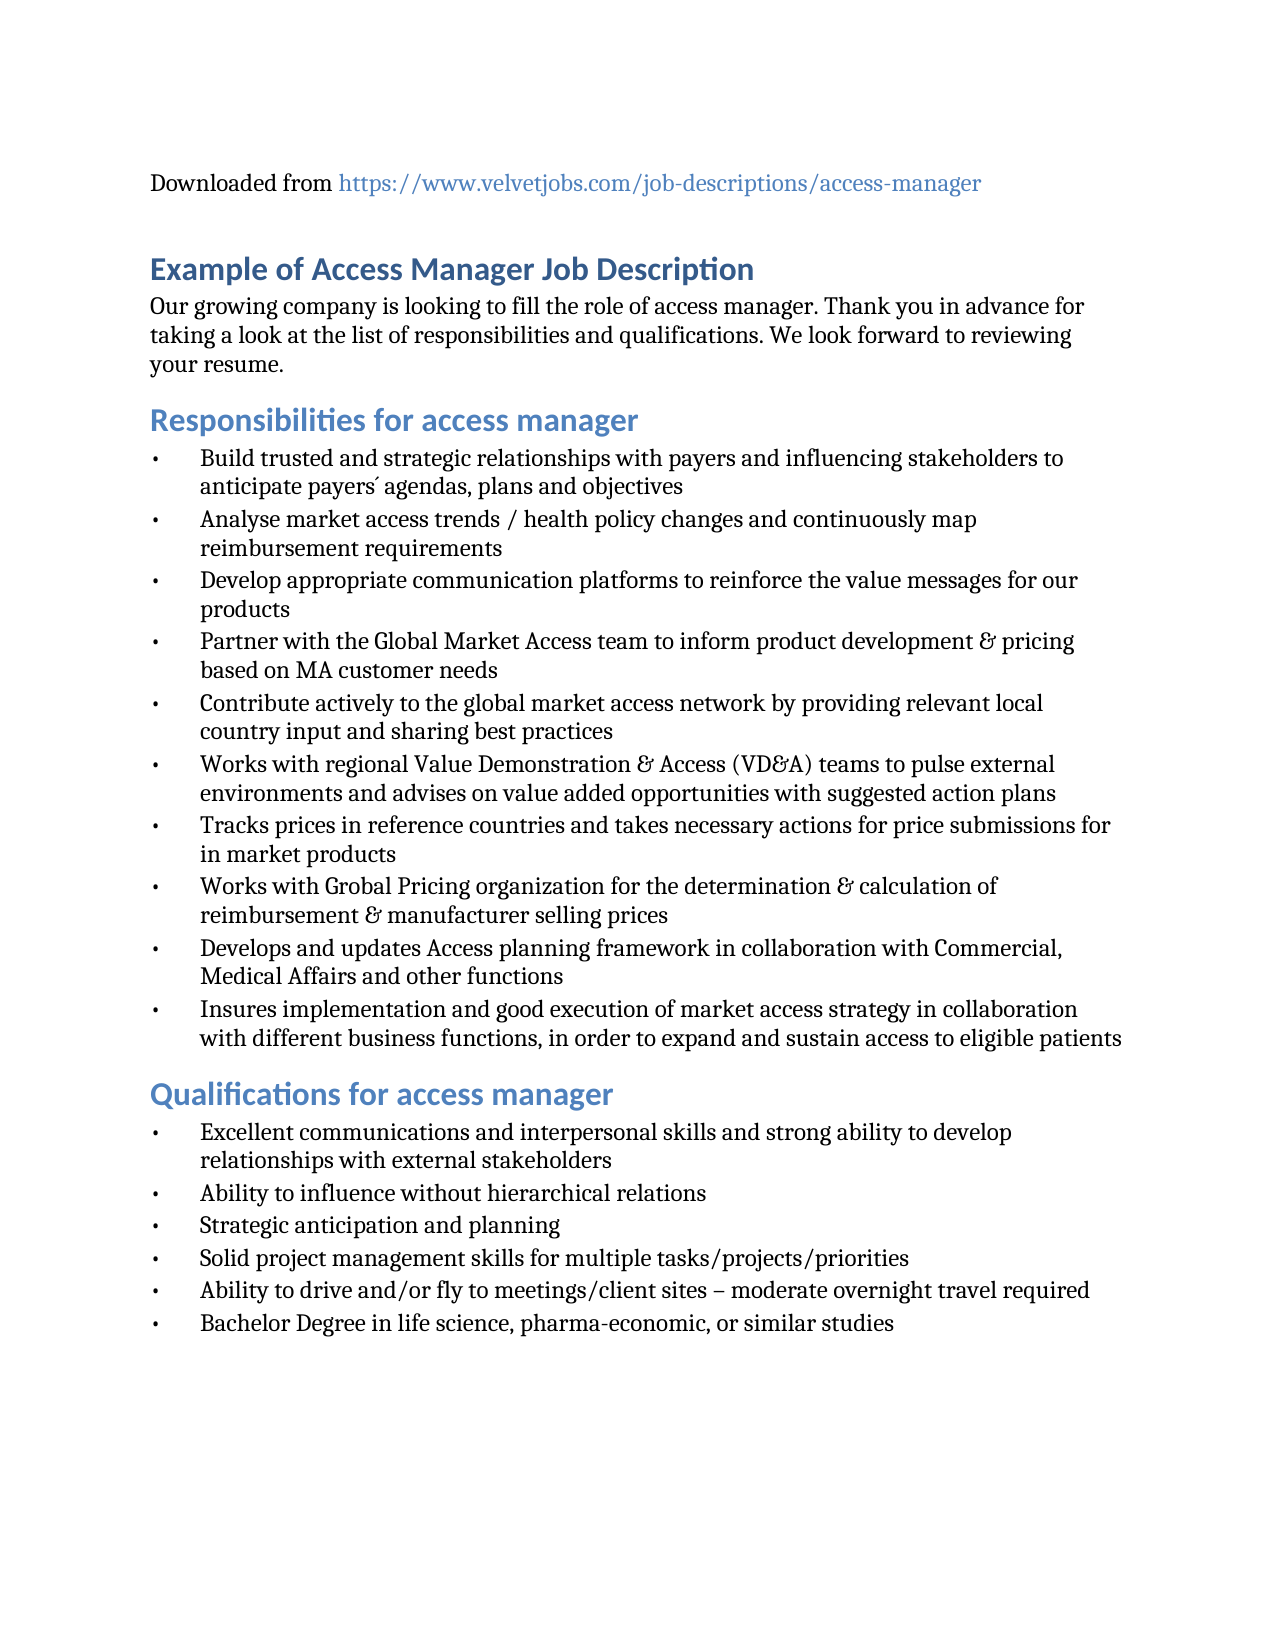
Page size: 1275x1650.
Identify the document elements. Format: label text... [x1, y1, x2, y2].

subtitle Responsibilities for access manager [150, 399, 1125, 440]
list Ability to influence without hierarchical relations [150, 1179, 1125, 1208]
text Our growing company is looking to fill the role of access manager. Thank you in advance for taking a look at the list of responsibilities and qualifications. We look forward to reviewing your resume. [150, 292, 1125, 378]
list Bachelor Degree in life science, pharma-economic, or similar studies [150, 1309, 1125, 1338]
list Works with Grobal Pricing organization for the determination & calculation of reimbursement & manufacturer selling prices [150, 872, 1125, 930]
list Solid project management skills for multiple tasks/projects/priorities [150, 1244, 1125, 1273]
text Downloaded from https://www.velvetjobs.com/job-descriptions/access-manager [150, 169, 1125, 197]
list Develop appropriate communication platforms to reinforce the value messages for our products [150, 566, 1125, 623]
list Tracks prices in reference countries and takes necessary actions for price submissions for in market products [150, 811, 1125, 868]
list Excellent communications and interpersonal skills and strong ability to develop relationships with external stakeholders [150, 1118, 1125, 1175]
list Ability to drive and/or fly to meetings/client sites – moderate overnight travel required [150, 1276, 1125, 1305]
list Analyse market access trends / health policy changes and continuously map reimbursement requirements [150, 505, 1125, 562]
list Contribute actively to the global market access network by providing relevant local country input and sharing best practices [150, 688, 1125, 746]
list Works with regional Value Demonstration & Access (VD&A) teams to pulse external environments and advises on value added opportunities with suggested action plans [150, 750, 1125, 807]
list Insures implementation and good execution of market access strategy in collaboration with different business functions, in order to expand and sustain access to eligible patients [150, 995, 1125, 1052]
subtitle Qualifications for access manager [150, 1073, 1125, 1114]
list Build trusted and strategic relationships with payers and influencing stakeholders to anticipate payers´ agendas, plans and objectives [150, 443, 1125, 501]
list Strategic anticipation and planning [150, 1211, 1125, 1240]
subtitle Example of Access Manager Job Description [150, 247, 1125, 288]
list Partner with the Global Market Access team to inform product development & pricing based on MA customer needs [150, 627, 1125, 685]
list Develops and updates Access planning framework in collaboration with Commercial, Medical Affairs and other functions [150, 933, 1125, 991]
